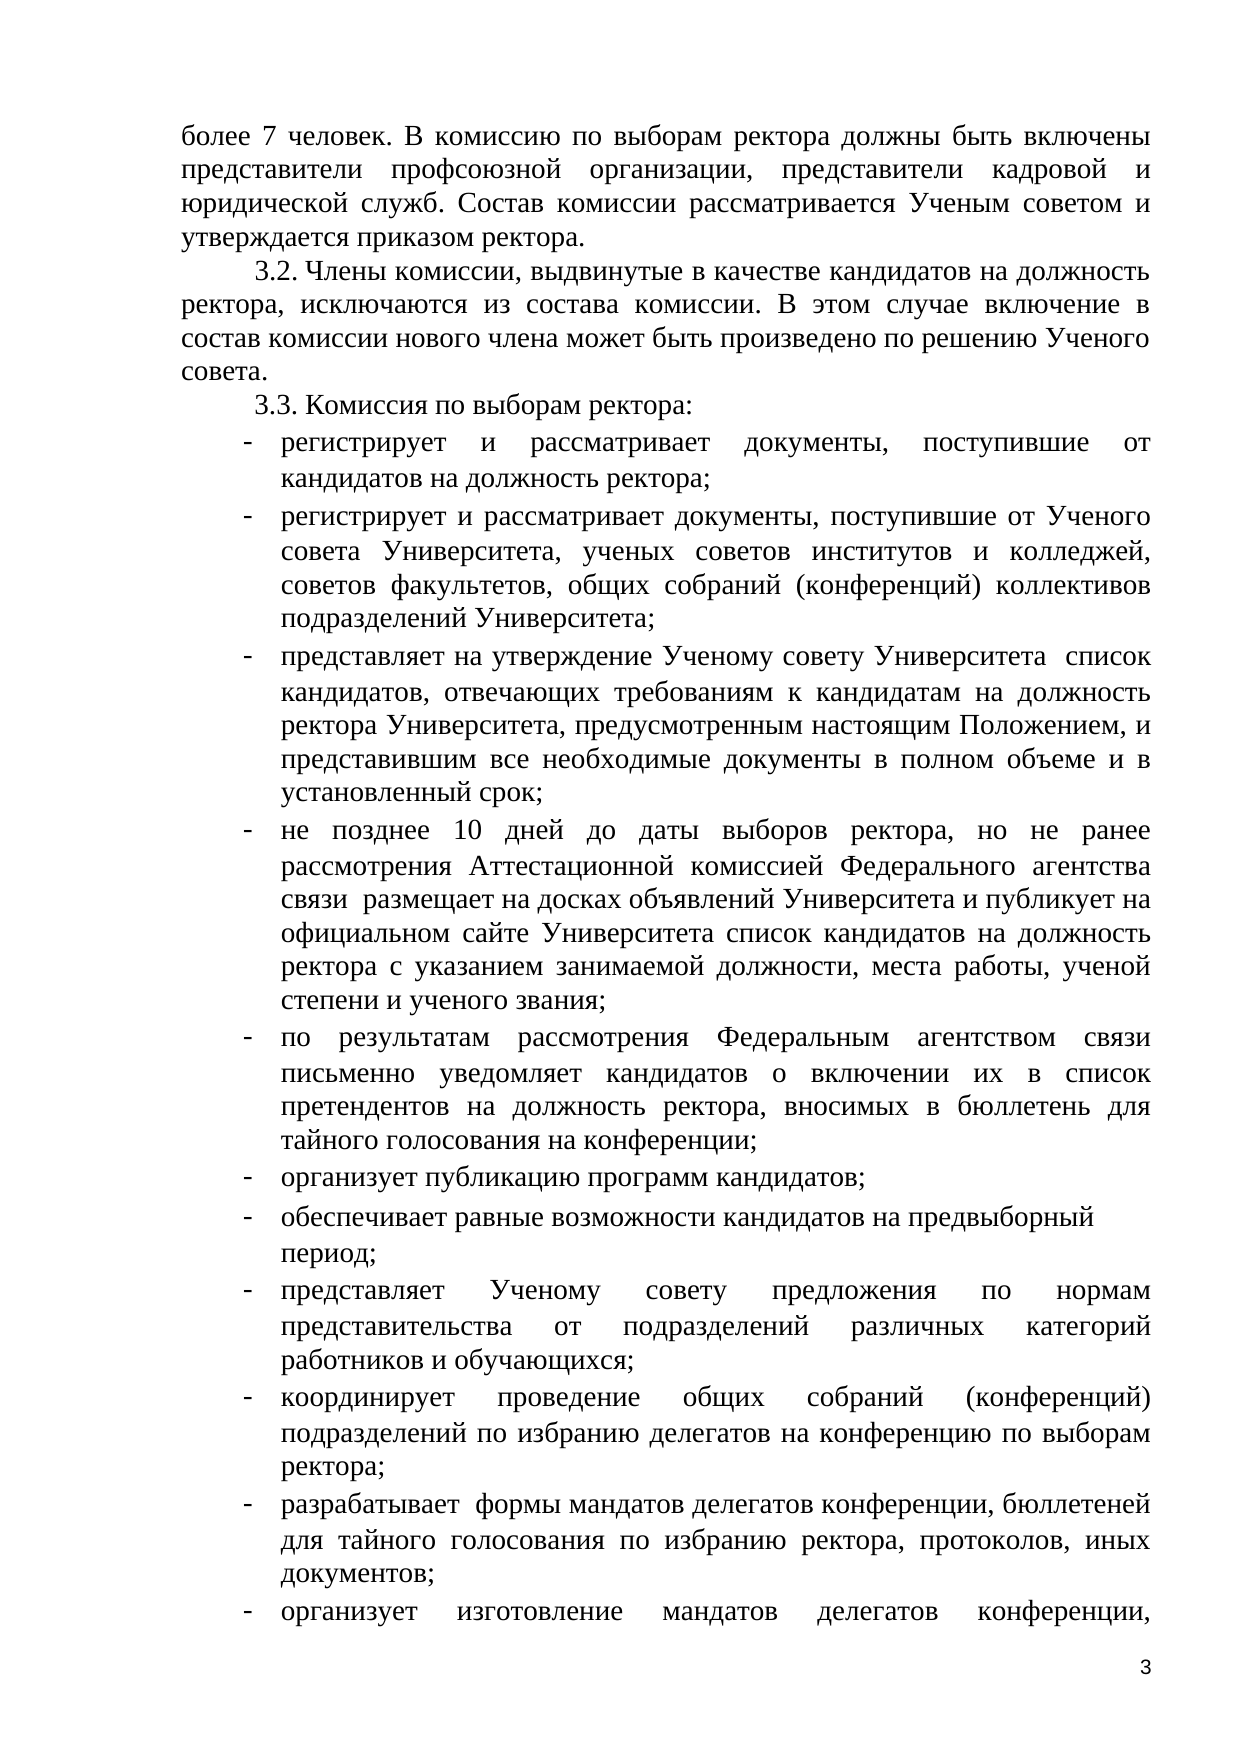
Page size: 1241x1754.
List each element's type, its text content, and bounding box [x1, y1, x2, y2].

list регистрирует и рассматривает документы, поступившие от кандидатов на должность ректора; [243, 421, 1152, 494]
list разрабатывает формы мандатов делегатов конференции, бюллетеней для тайного голосования по избранию ректора, протоколов, иных документов; [243, 1482, 1152, 1589]
list регистрирует и рассматривает документы, поступившие от Ученого совета Университета, ученых советов институтов и колледжей, советов факультетов, общих собраний (конференций) коллективов подразделений Университета; [243, 494, 1152, 634]
list не позднее 10 дней до даты выборов ректора, но не ранее рассмотрения Аттестационной комиссией Федерального агентства связи размещает на досках объявлений Университета и публикует на официальном сайте Университета список кандидатов на должность ректора с указанием занимаемой должности, места работы, ученой степени и ученого звания; [243, 808, 1152, 1015]
list представляет на утверждение Ученому совету Университета список кандидатов, отвечающих требованиям к кандидатам на должность ректора Университета, предусмотренным настоящим Положением, и представившим все необходимые документы в полном объеме и в установленный срок; [243, 634, 1152, 808]
list по результатам рассмотрения Федеральным агентством связи письменно уведомляет кандидатов о включении их в список претендентов на должность ректора, вносимых в бюллетень для тайного голосования на конференции; [243, 1015, 1152, 1156]
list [181, 118, 1152, 252]
list координирует проведение общих собраний (конференций) подразделений по избранию делегатов на конференцию по выборам ректора; [243, 1375, 1152, 1482]
list организует публикацию программ кандидатов; [243, 1156, 1152, 1195]
list обеспечивает равные возможности кандидатов на предвыборный период; [243, 1195, 1152, 1268]
list Члены комиссии, выдвинутые в качестве кандидатов на должность ректора, исключаются из состава комиссии. В этом случае включение в состав комиссии нового члена может быть произведено по решению Ученого совета. [181, 253, 1151, 387]
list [243, 1589, 1152, 1628]
list Комиссия по выборам ректора: [254, 387, 1152, 421]
list представляет Ученому совету предложения по нормам представительства от подразделений различных категорий работников и обучающихся; [243, 1268, 1152, 1375]
